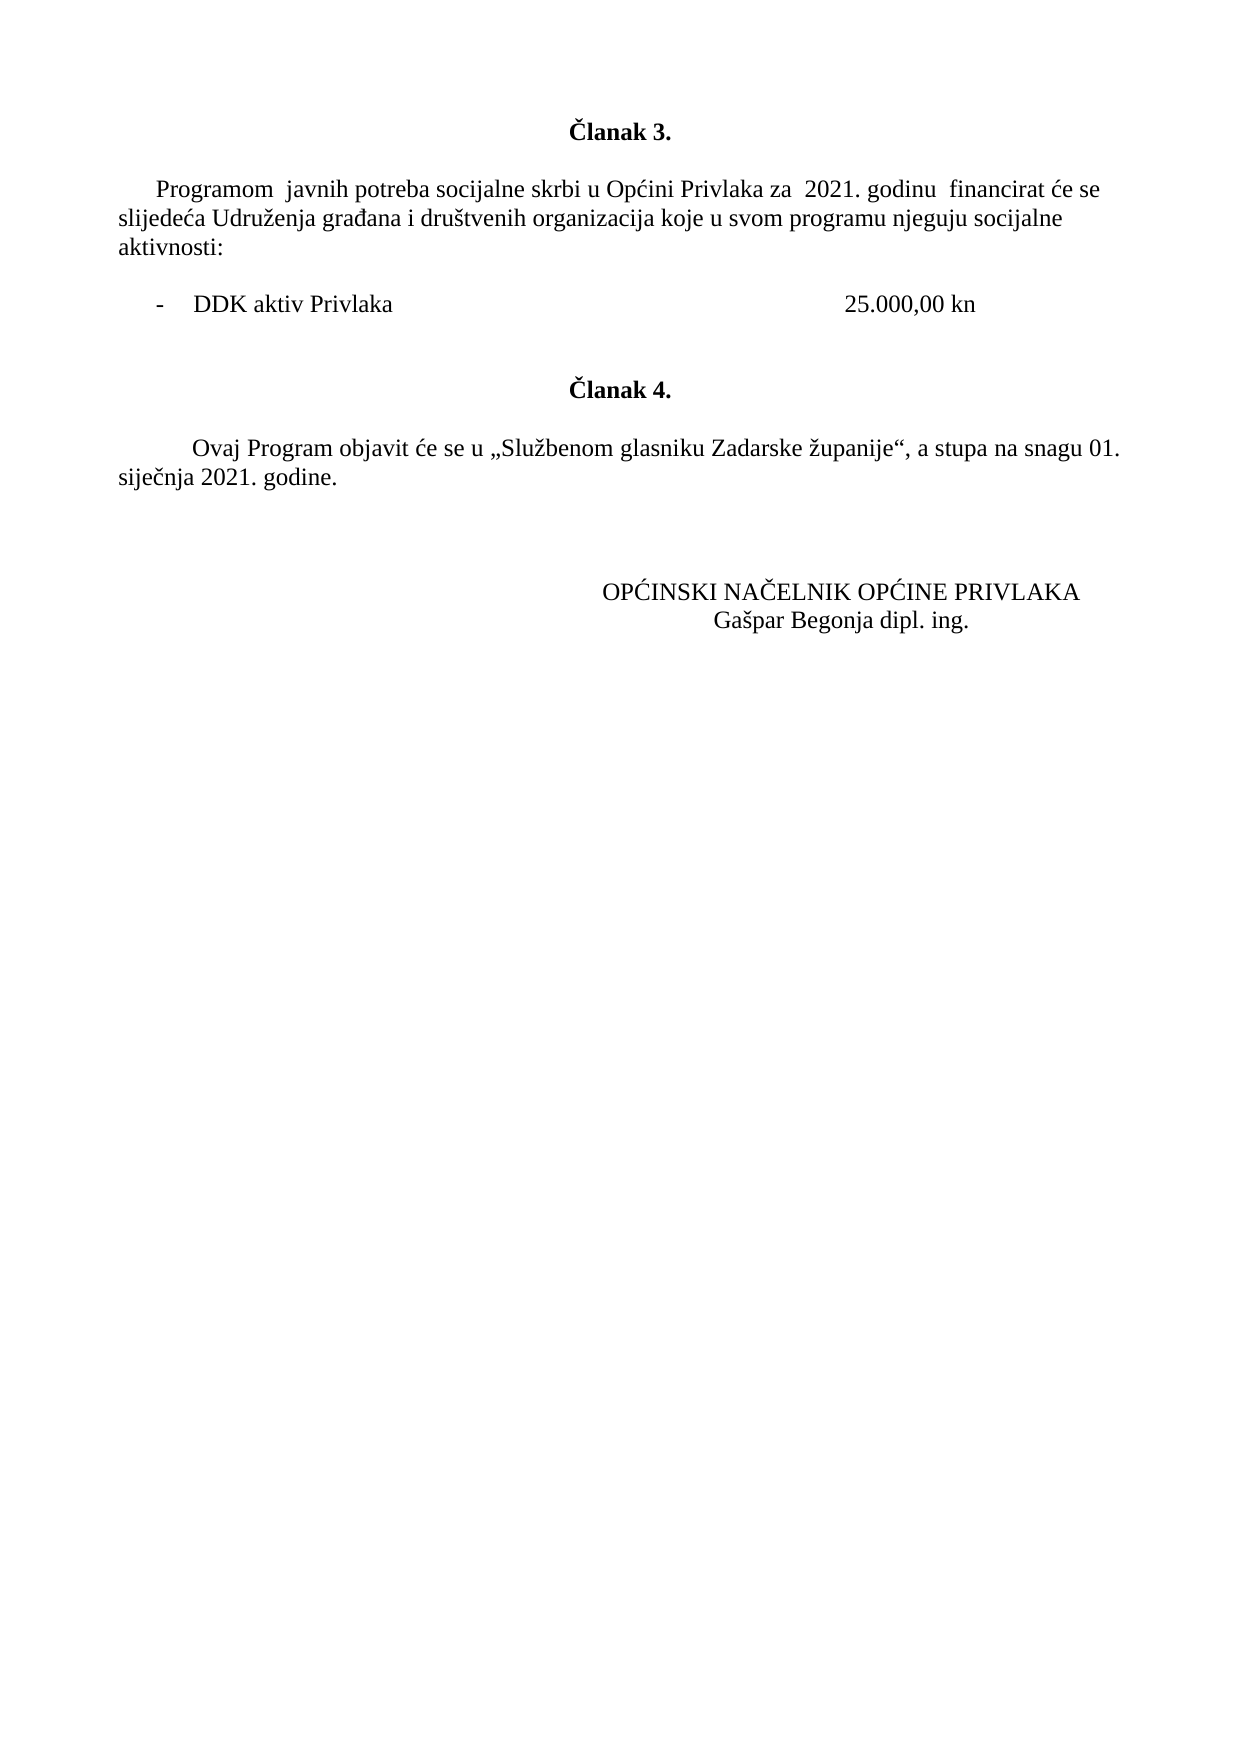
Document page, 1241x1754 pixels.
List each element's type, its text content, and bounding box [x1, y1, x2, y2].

text Gašpar Begonja dipl. ing. [118, 605, 1122, 634]
text OPĆINSKI NAČELNIK OPĆINE PRIVLAKA [487, 577, 1122, 605]
text Programom javnih potreba socijalne skrbi u Općini Privlaka za 2021. godinu financirat će se slijedeća Udruženja građana i društvenih organizacija koje u svom programu njeguju socijalne aktivnosti: [118, 174, 1122, 260]
text Ovaj Program objavit će se u „Službenom glasniku Zadarske županije“, a stupa na snagu 01. siječnja 2021. godine. [118, 433, 1122, 490]
list DDK aktiv Privlaka 25.000,00 kn [156, 289, 1122, 318]
text Članak 3. [118, 117, 1122, 145]
text Članak 4. [118, 375, 1122, 404]
